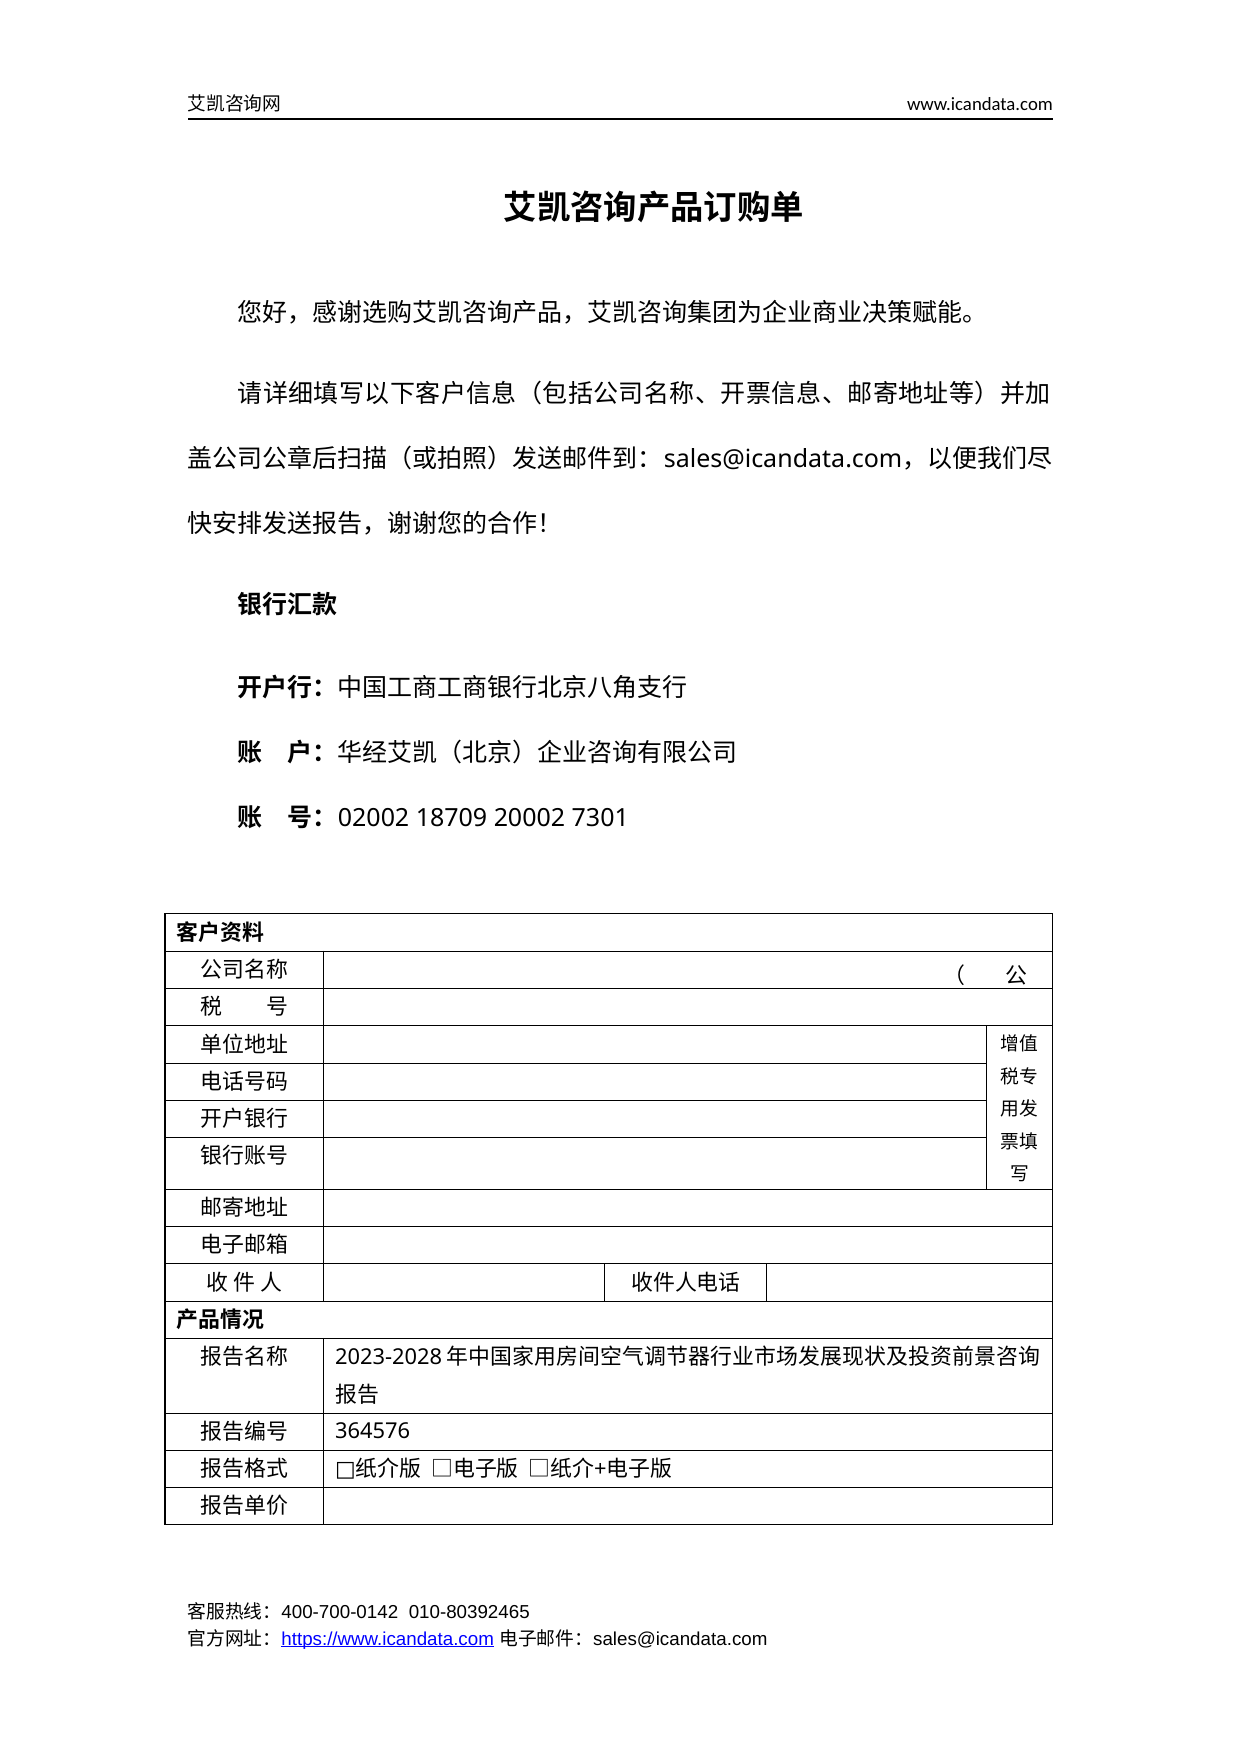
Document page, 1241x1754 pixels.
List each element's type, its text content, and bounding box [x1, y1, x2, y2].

table_cell □纸介版 □电子版 □纸介+电子版 [324, 1451, 1052, 1487]
table_cell 报告名称 [166, 1339, 323, 1412]
text 开户行：中国工商工商银行北京八角支行 [187, 653, 1053, 718]
table_cell [324, 1101, 986, 1137]
table_header 客户资料 [166, 914, 1052, 951]
table_cell [324, 952, 1052, 988]
text 账 号：02002 18709 20002 7301 [187, 783, 1053, 848]
table_cell 收件人电话 [605, 1264, 766, 1301]
table_cell 单位地址 [166, 1026, 323, 1062]
text 您好，感谢选购艾凯咨询产品，艾凯咨询集团为企业商业决策赋能。 [187, 278, 1053, 343]
table_cell [324, 1227, 1052, 1263]
table_cell [324, 1264, 604, 1301]
table_cell 2023-2028年中国家用房间空气调节器行业市场发展现状及投资前景咨询报告 [324, 1339, 1052, 1412]
table_cell [767, 1264, 1052, 1301]
text 银行汇款 [187, 570, 1053, 635]
table_cell [324, 1190, 1052, 1226]
table_cell 报告格式 [166, 1451, 323, 1487]
text 账 户：华经艾凯（北京）企业咨询有限公司 [187, 718, 1053, 783]
table_cell [324, 1488, 1052, 1524]
table_cell 银行账号 [166, 1138, 323, 1189]
table_cell 电话号码 [166, 1064, 323, 1100]
table_cell [324, 1138, 986, 1189]
table_cell 产品情况 [166, 1302, 1052, 1338]
table_cell 报告单价 [166, 1488, 323, 1524]
table_cell [324, 989, 1052, 1025]
table_cell 电子邮箱 [166, 1227, 323, 1263]
table_cell 邮寄地址 [166, 1190, 323, 1226]
text 艾凯咨询产品订购单 [187, 172, 1053, 237]
table_cell 报告编号 [166, 1414, 323, 1450]
table_cell 公司名称 [166, 952, 323, 988]
table_cell [324, 1026, 986, 1062]
table_cell 364576 [324, 1414, 1052, 1450]
table_cell [324, 1064, 986, 1100]
text 请详细填写以下客户信息（包括公司名称、开票信息、邮寄地址等）并加盖公司公章后扫描（或拍照）发送邮件到：sales@icandata.com，以便我们尽快安排发送报告，谢谢您的合作！ [187, 359, 1053, 554]
table_cell 税 号 [166, 989, 323, 1025]
table_cell 收 件 人 [166, 1264, 323, 1301]
table_cell 增值税专用发票填写 [987, 1026, 1052, 1189]
table_cell 开户银行 [166, 1101, 323, 1137]
